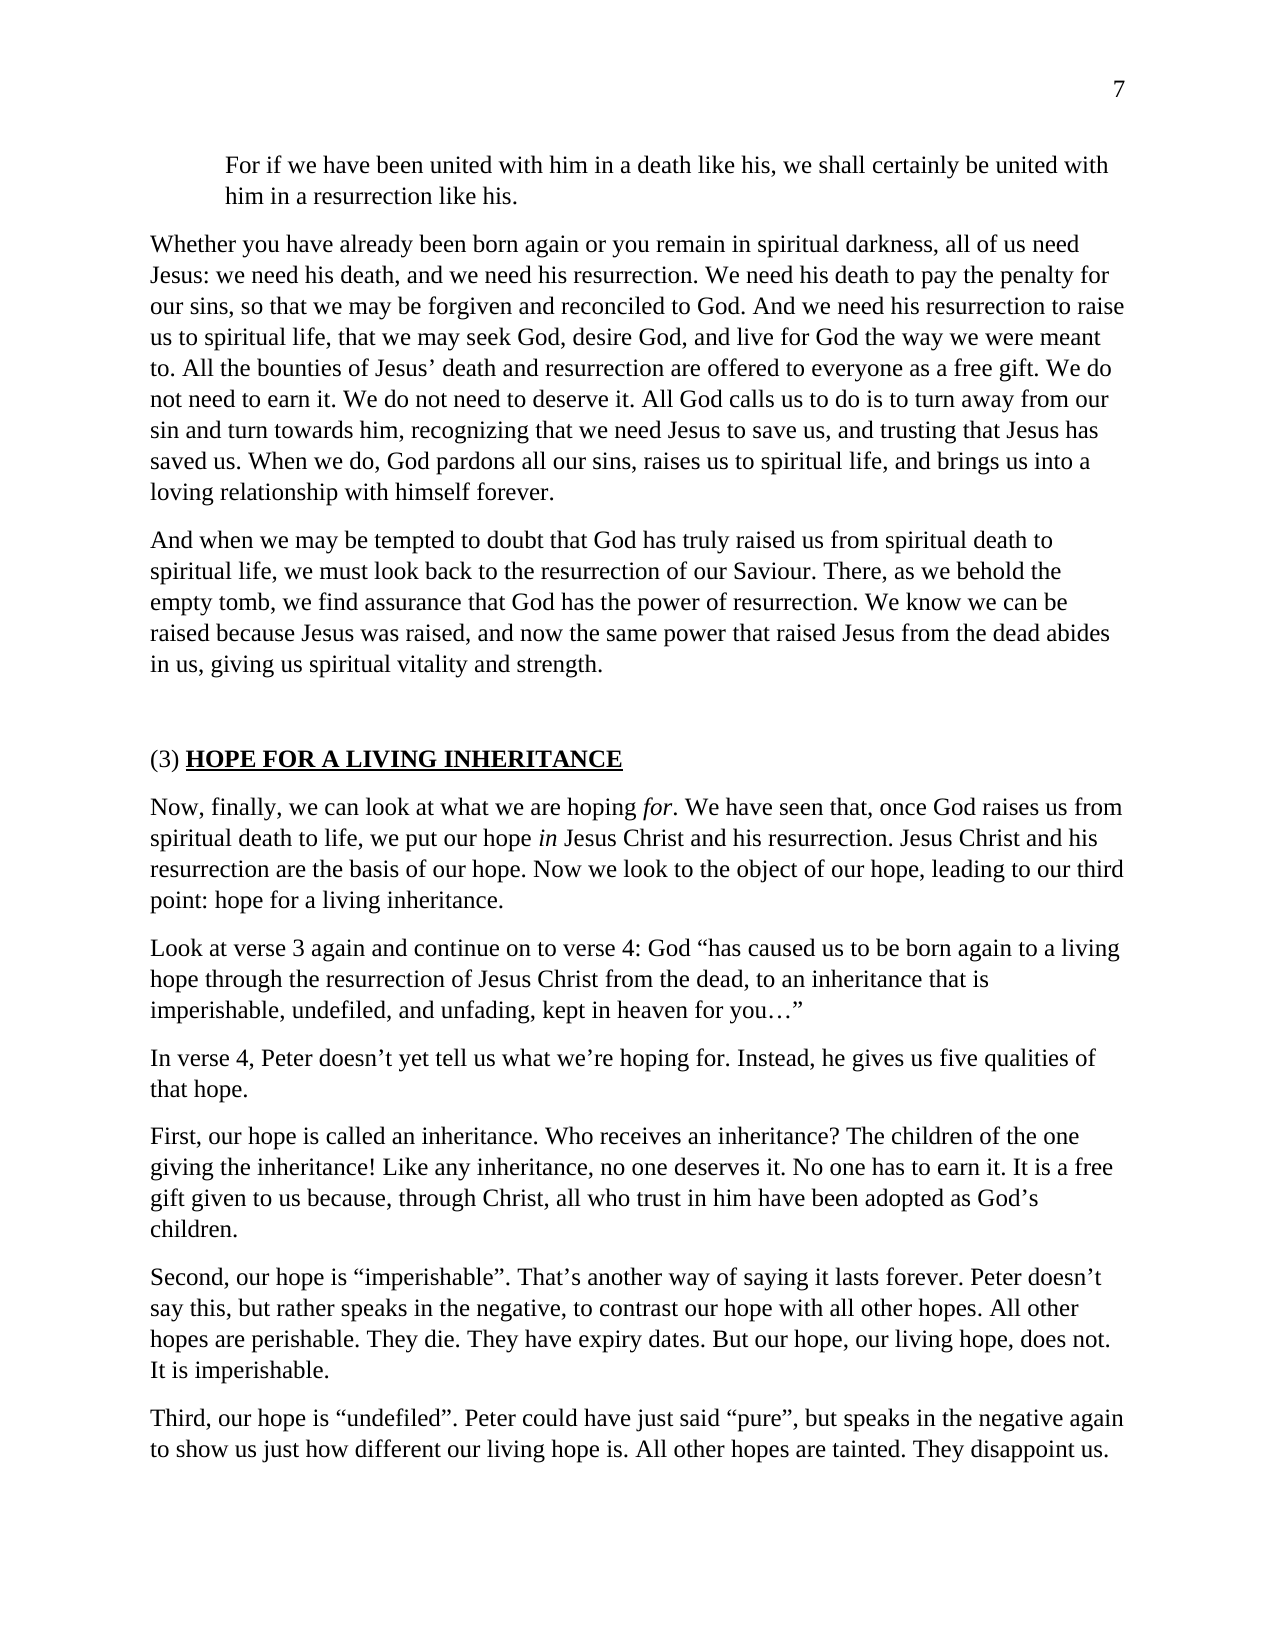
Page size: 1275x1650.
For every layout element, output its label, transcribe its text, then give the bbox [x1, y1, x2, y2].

text Now, finally, we can look at what we are hoping for. We have seen that, once God raises us from spiritual death to life, we put our hope in Jesus Christ and his resurrection. Jesus Christ and his resurrection are the basis of our hope. Now we look to the object of our hope, leading to our third point: hope for a living inheritance. [150, 792, 1125, 914]
text First, our hope is called an inheritance. Who receives an inheritance? The children of the one giving the inheritance! Like any inheritance, no one deserves it. No one has to earn it. It is a free gift given to us because, through Christ, all who trust in him have been adopted as God’s children. [150, 1121, 1125, 1243]
text For if we have been united with him in a death like his, we shall certainly be united with him in a resurrection like his. [225, 150, 1125, 210]
text In verse 4, Peter doesn’t yet tell us what we’re hoping for. Instead, he gives us five qualities of that hope. [150, 1043, 1125, 1102]
text (3) HOPE FOR A LIVING INHERITANCE [150, 744, 1125, 773]
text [150, 1403, 1125, 1463]
text And when we may be tempted to doubt that God has truly raised us from spiritual death to spiritual life, we must look back to the resurrection of our Saviour. There, as we behold the empty tomb, we find assurance that God has the power of resurrection. We know we can be raised because Jesus was raised, and now the same power that raised Jesus from the dead abides in us, giving us spiritual vitality and strength. [150, 525, 1125, 678]
text Look at verse 3 again and continue on to verse 4: God “has caused us to be born again to a living hope through the resurrection of Jesus Christ from the dead, to an inheritance that is imperishable, undefiled, and unfading, kept in heaven for you…” [150, 933, 1125, 1024]
text Second, our hope is “imperishable”. That’s another way of saying it lasts forever. Peter doesn’t say this, but rather speaks in the negative, to contrast our hope with all other hopes. All other hopes are perishable. They die. They have expiry dates. But our hope, our living hope, does not. It is imperishable. [150, 1262, 1125, 1384]
text Whether you have already been born again or you remain in spiritual darkness, all of us need Jesus: we need his death, and we need his resurrection. We need his death to pay the penalty for our sins, so that we may be forgiven and reconciled to God. And we need his resurrection to raise us to spiritual life, that we may seek God, desire God, and live for God the way we were meant to. All the bounties of Jesus’ death and resurrection are offered to everyone as a free gift. We do not need to earn it. We do not need to deserve it. All God calls us to do is to turn away from our sin and turn towards him, recognizing that we need Jesus to save us, and trusting that Jesus has saved us. When we do, God pardons all our sins, raises us to spiritual life, and brings us into a loving relationship with himself forever. [150, 229, 1125, 506]
